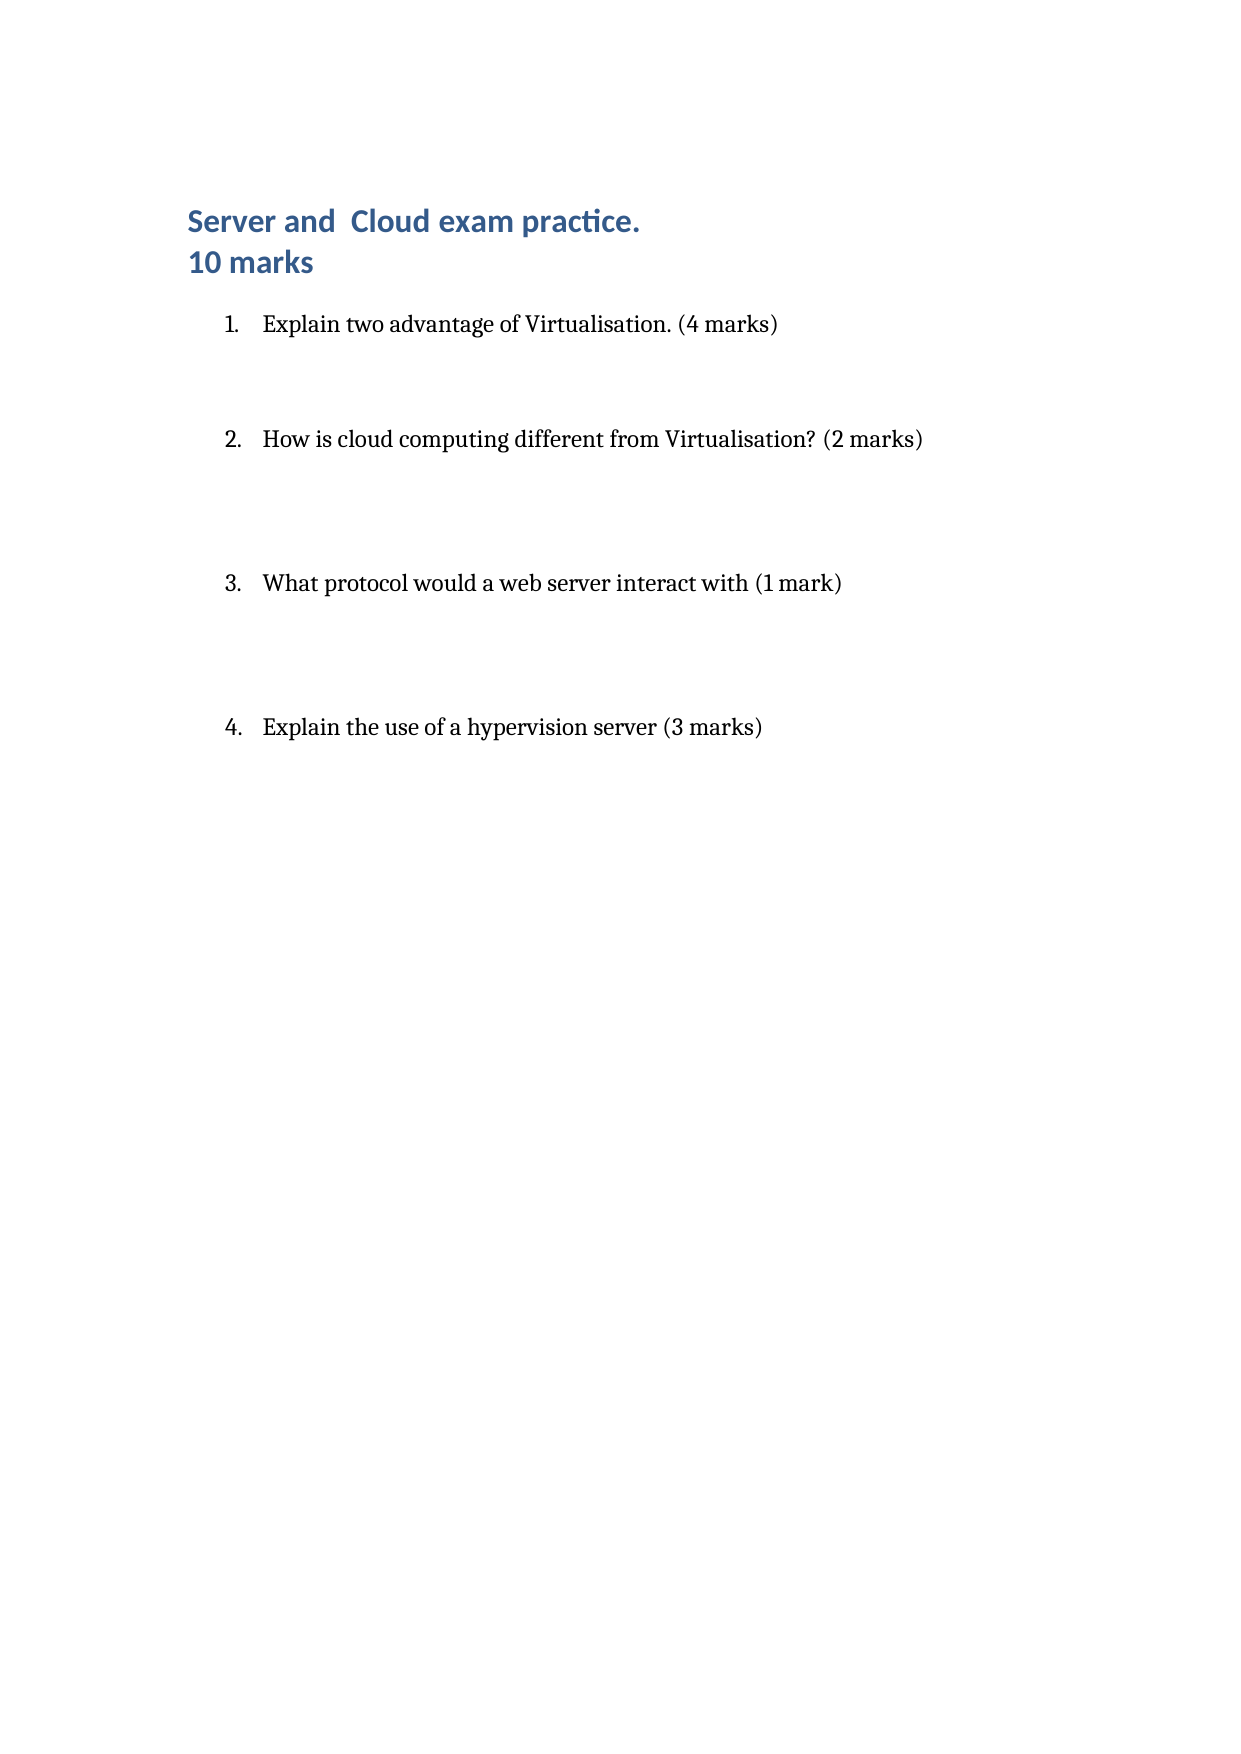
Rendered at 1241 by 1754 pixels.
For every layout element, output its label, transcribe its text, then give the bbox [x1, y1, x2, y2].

list What protocol would a web server interact with (1 mark) [225, 569, 1053, 713]
list Explain two advantage of Virtualisation. (4 marks) [225, 310, 1053, 425]
list How is cloud computing different from Virtualisation? (2 marks) [225, 425, 1053, 569]
list Explain the use of a hypervision server (3 marks) [225, 713, 1053, 828]
subtitle Server and Cloud exam practice. 10 marks [187, 200, 1053, 281]
